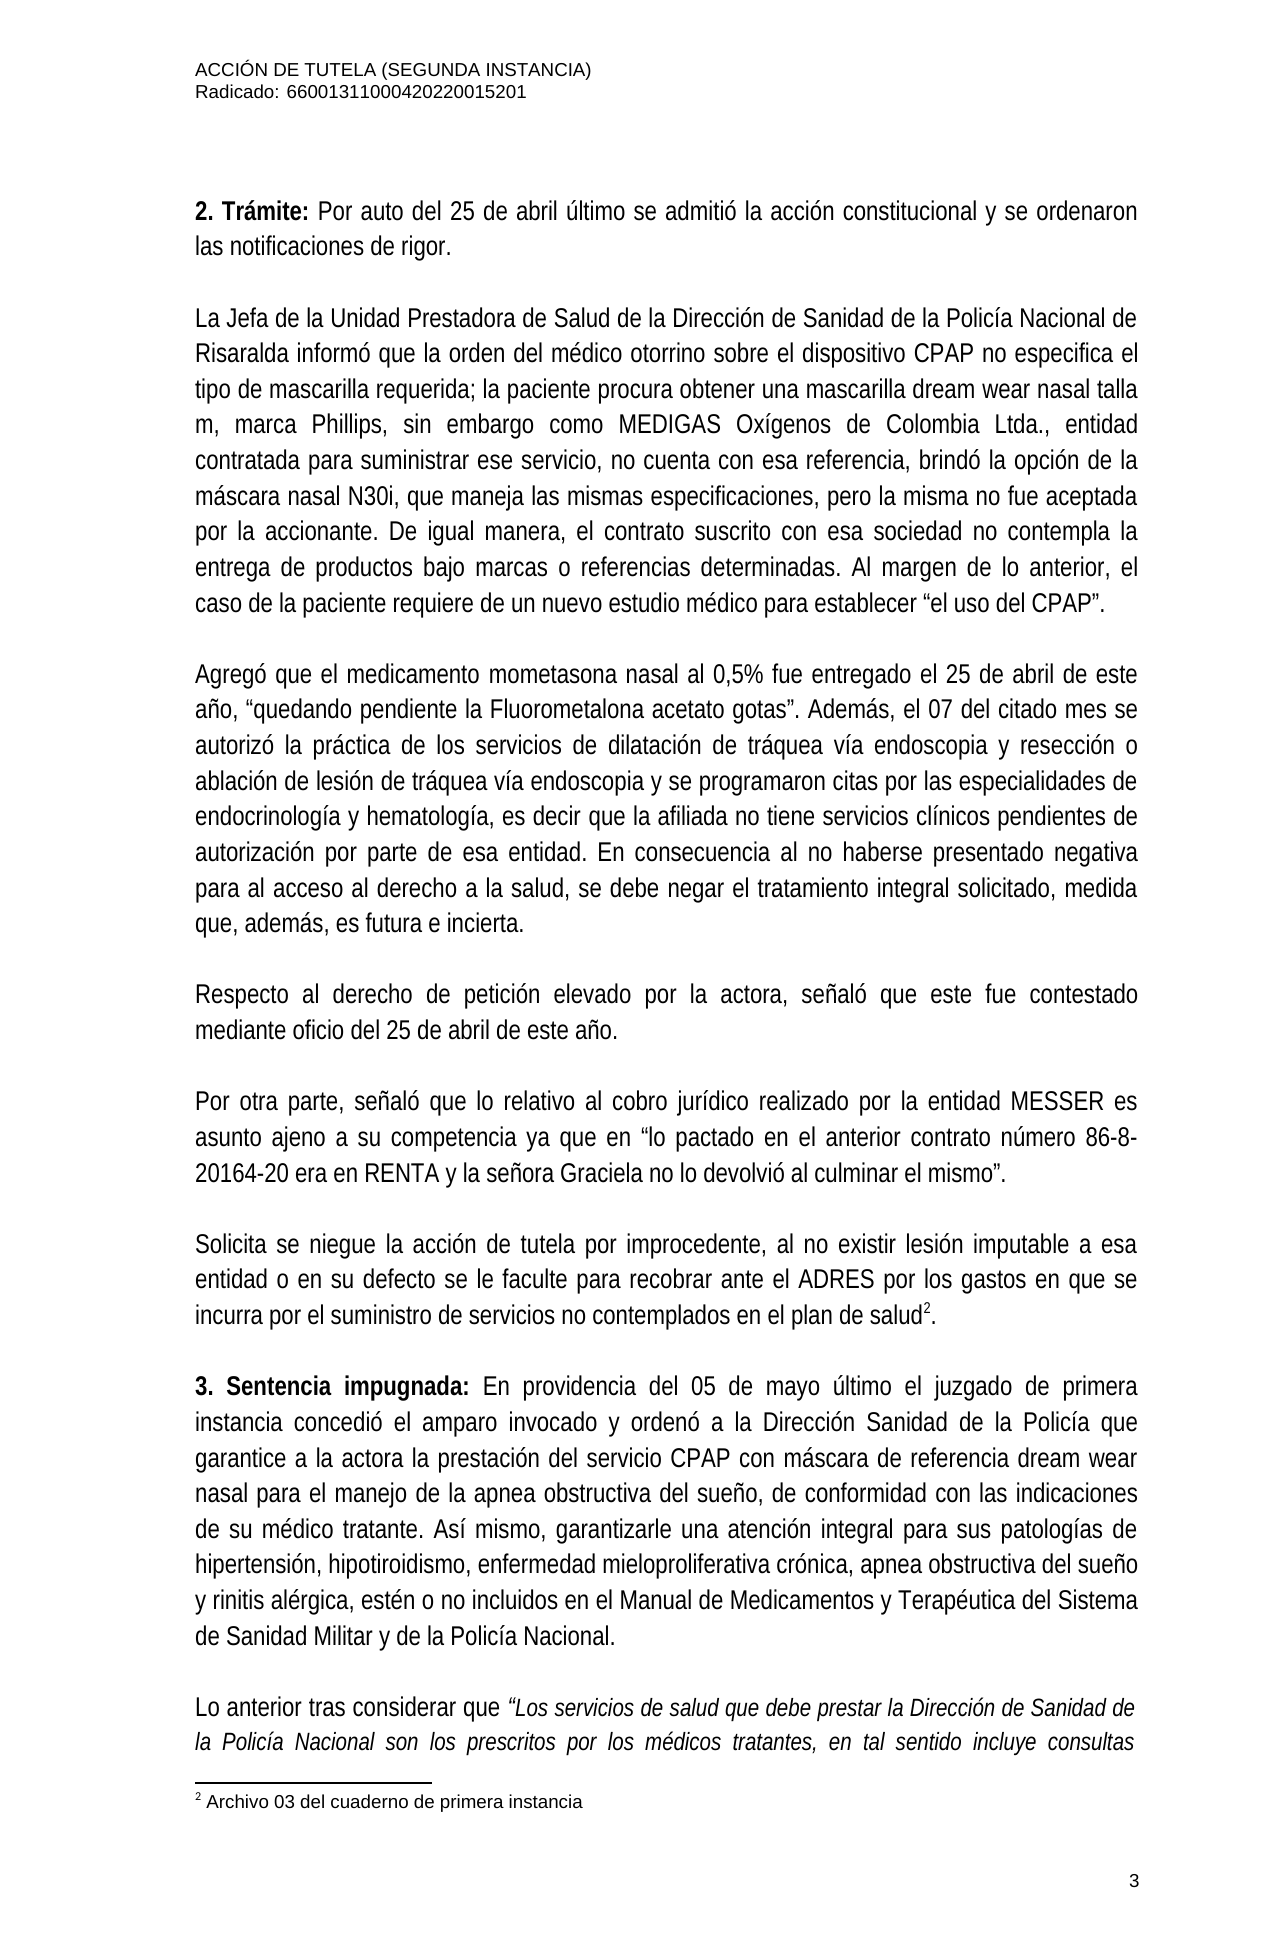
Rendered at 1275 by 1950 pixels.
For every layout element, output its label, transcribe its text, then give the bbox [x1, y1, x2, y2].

text Solicita se niegue la acción de tutela por improcedente, al no existir lesión imputable a esa entidad o en su defecto se le faculte para recobrar ante el ADRES por los gastos en que se incurra por el suministro de servicios no contemplados en el plan de salud. [195, 1228, 1139, 1330]
text Por otra parte, señaló que lo relativo al cobro jurídico realizado por la entidad MESSER es asunto ajeno a su competencia ya que en “lo pactado en el anterior contrato número 86-8-20164-20 era en RENTA y la señora Graciela no lo devolvió al culminar el mismo”. [195, 1086, 1139, 1188]
text 3. Sentencia impugnada: En providencia del 05 de mayo último el juzgado de primera instancia concedió el amparo invocado y ordenó a la Dirección Sanidad de la Policía que garantice a la actora la prestación del servicio CPAP con máscara de referencia dream wear nasal para el manejo de la apnea obstructiva del sueño, de conformidad con las indicaciones de su médico tratante. Así mismo, garantizarle una atención integral para sus patologías de hipertensión, hipotiroidismo, enfermedad mieloproliferativa crónica, apnea obstructiva del sueño y rinitis alérgica, estén o no incluidos en el Manual de Medicamentos y Terapéutica del Sistema de Sanidad Militar y de la Policía Nacional. [195, 1371, 1139, 1651]
text Agregó que el medicamento mometasona nasal al 0,5% fue entregado el 25 de abril de este año, “quedando pendiente la Fluorometalona acetato gotas”. Además, el 07 del citado mes se autorizó la práctica de los servicios de dilatación de tráquea vía endoscopia y resección o ablación de lesión de tráquea vía endoscopia y se programaron citas por las especialidades de endocrinología y hematología, es decir que la afiliada no tiene servicios clínicos pendientes de autorización por parte de esa entidad. En consecuencia al no haberse presentado negativa para al acceso al derecho a la salud, se debe negar el tratamiento integral solicitado, medida que, además, es futura e incierta. [195, 658, 1139, 938]
text 2. Trámite: Por auto del 25 de abril último se admitió la acción constitucional y se ordenaron las notificaciones de rigor. [195, 195, 1139, 262]
text Respecto al derecho de petición elevado por la actora, señaló que este fue contestado mediante oficio del 25 de abril de este año. [195, 979, 1139, 1045]
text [195, 1691, 1139, 1755]
text La Jefa de la Unidad Prestadora de Salud de la Dirección de Sanidad de la Policía Nacional de Risaralda informó que la orden del médico otorrino sobre el dispositivo CPAP no especifica el tipo de mascarilla requerida; la paciente procura obtener una mascarilla dream wear nasal talla m, marca Phillips, sin embargo como MEDIGAS Oxígenos de Colombia Ltda., entidad contratada para suministrar ese servicio, no cuenta con esa referencia, brindó la opción de la máscara nasal N30i, que maneja las mismas especificaciones, pero la misma no fue aceptada por la accionante. De igual manera, el contrato suscrito con esa sociedad no contempla la entrega de productos bajo marcas o referencias determinadas. Al margen de lo anterior, el caso de la paciente requiere de un nuevo estudio médico para establecer “el uso del CPAP”. [195, 302, 1139, 618]
